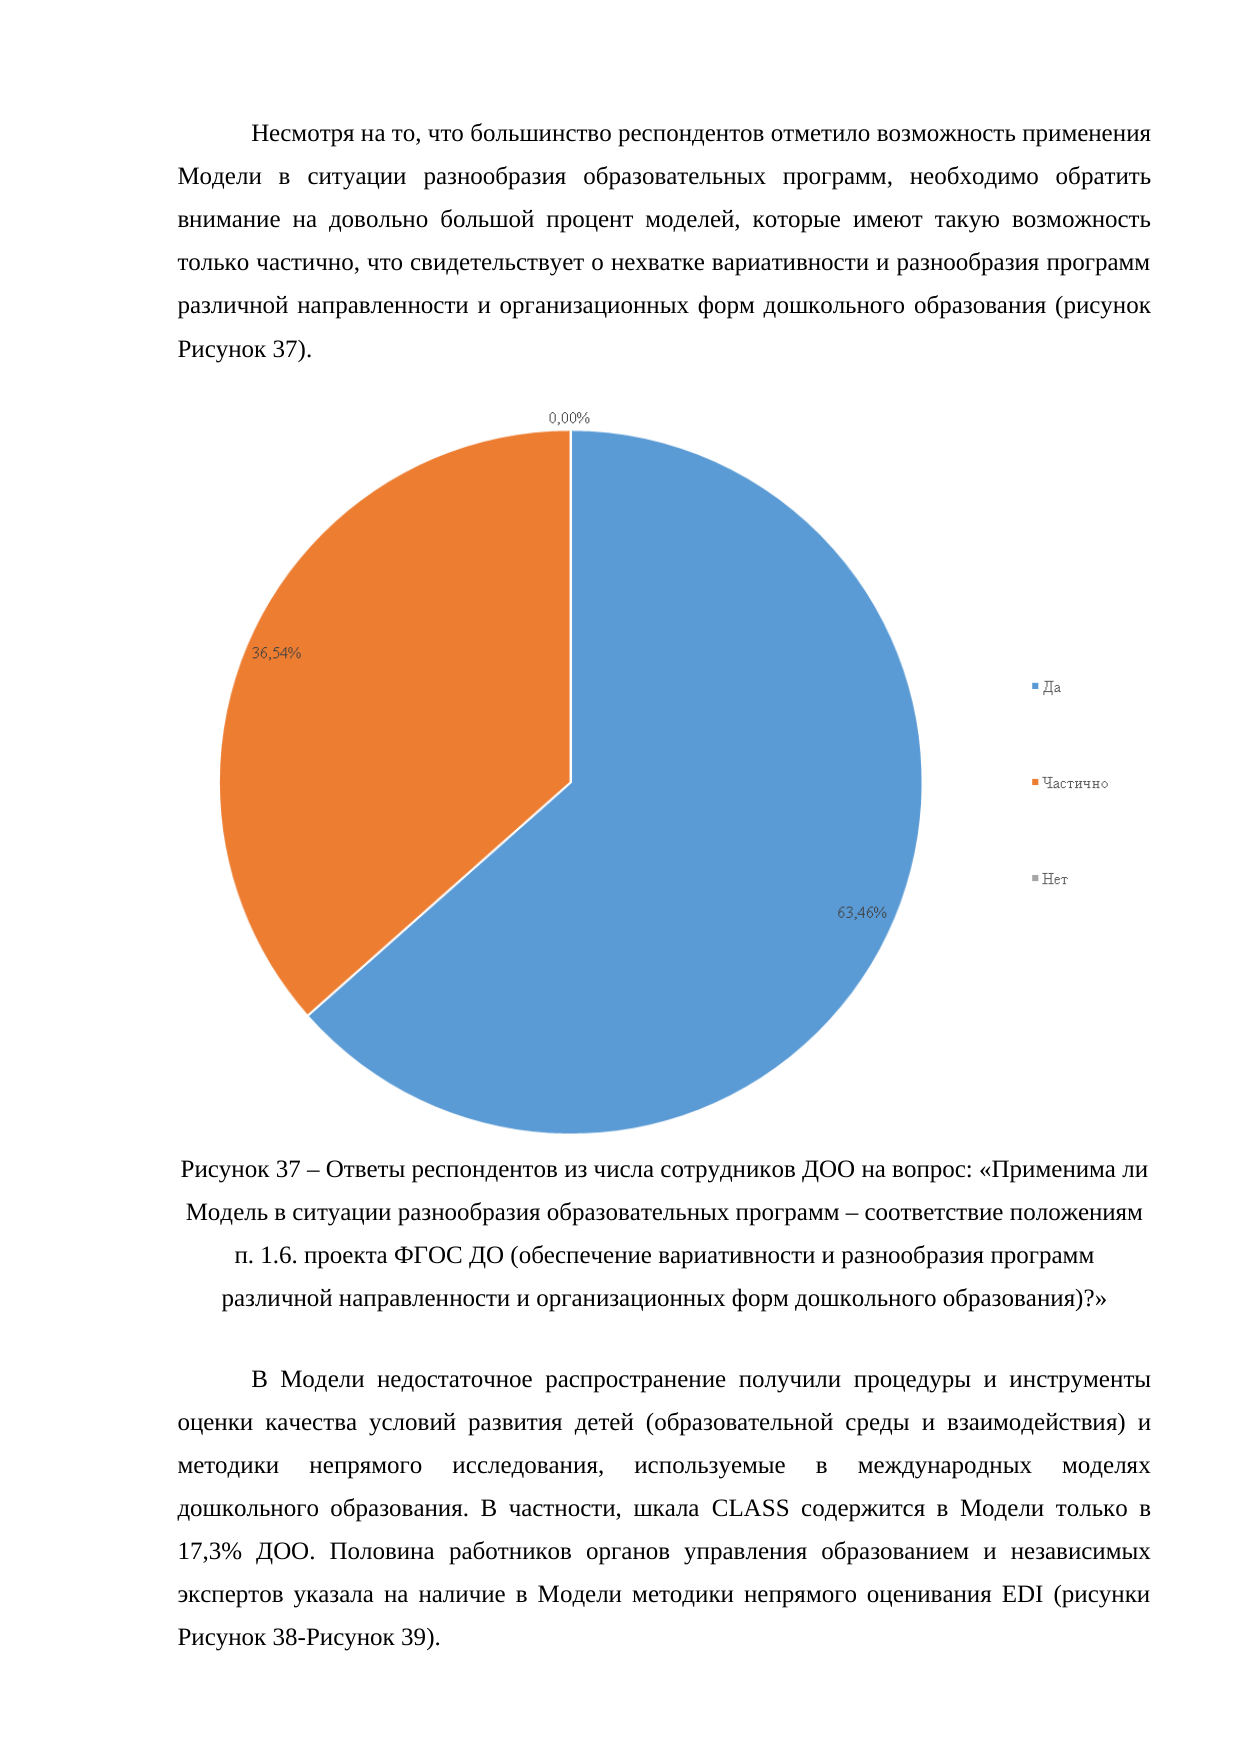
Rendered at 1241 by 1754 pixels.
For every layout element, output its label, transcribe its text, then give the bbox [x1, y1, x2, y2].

text В Модели недостаточное распространение получили процедуры и инструменты оценки качества условий развития детей (образовательной среды и взаимодействия) и методики непрямого исследования, используемые в международных моделях дошкольного образования. В частности, шкала CLASS содержится в Модели только в 17,3% ДОО. Половина работников органов управления образованием и независимых экспертов указала на наличие в Модели методики непрямого оценивания EDI (рисунки 40-41). [177, 1364, 1152, 1651]
picture [215, 401, 1114, 1140]
text Несмотря на то, что большинство респондентов отметило возможность применения Модели в ситуации разнообразия образовательных программ, необходимо обратить внимание на довольно большой процент моделей, которые имеют такую возможность только частично, что свидетельствует о нехватке вариативности и разнообразия программ различной направленности и организационных форм дошкольного образования (рисунок 39). [177, 118, 1152, 362]
list – Ответы респондентов из числа сотрудников ДОО на вопрос: «Применима ли Модель в ситуации разнообразия образовательных программ – соответствие положениям п. 1.6. проекта ФГОС ДО (обеспечение вариативности и разнообразия программ различной направленности и организационных форм дошкольного образования)?» [177, 1154, 1152, 1312]
